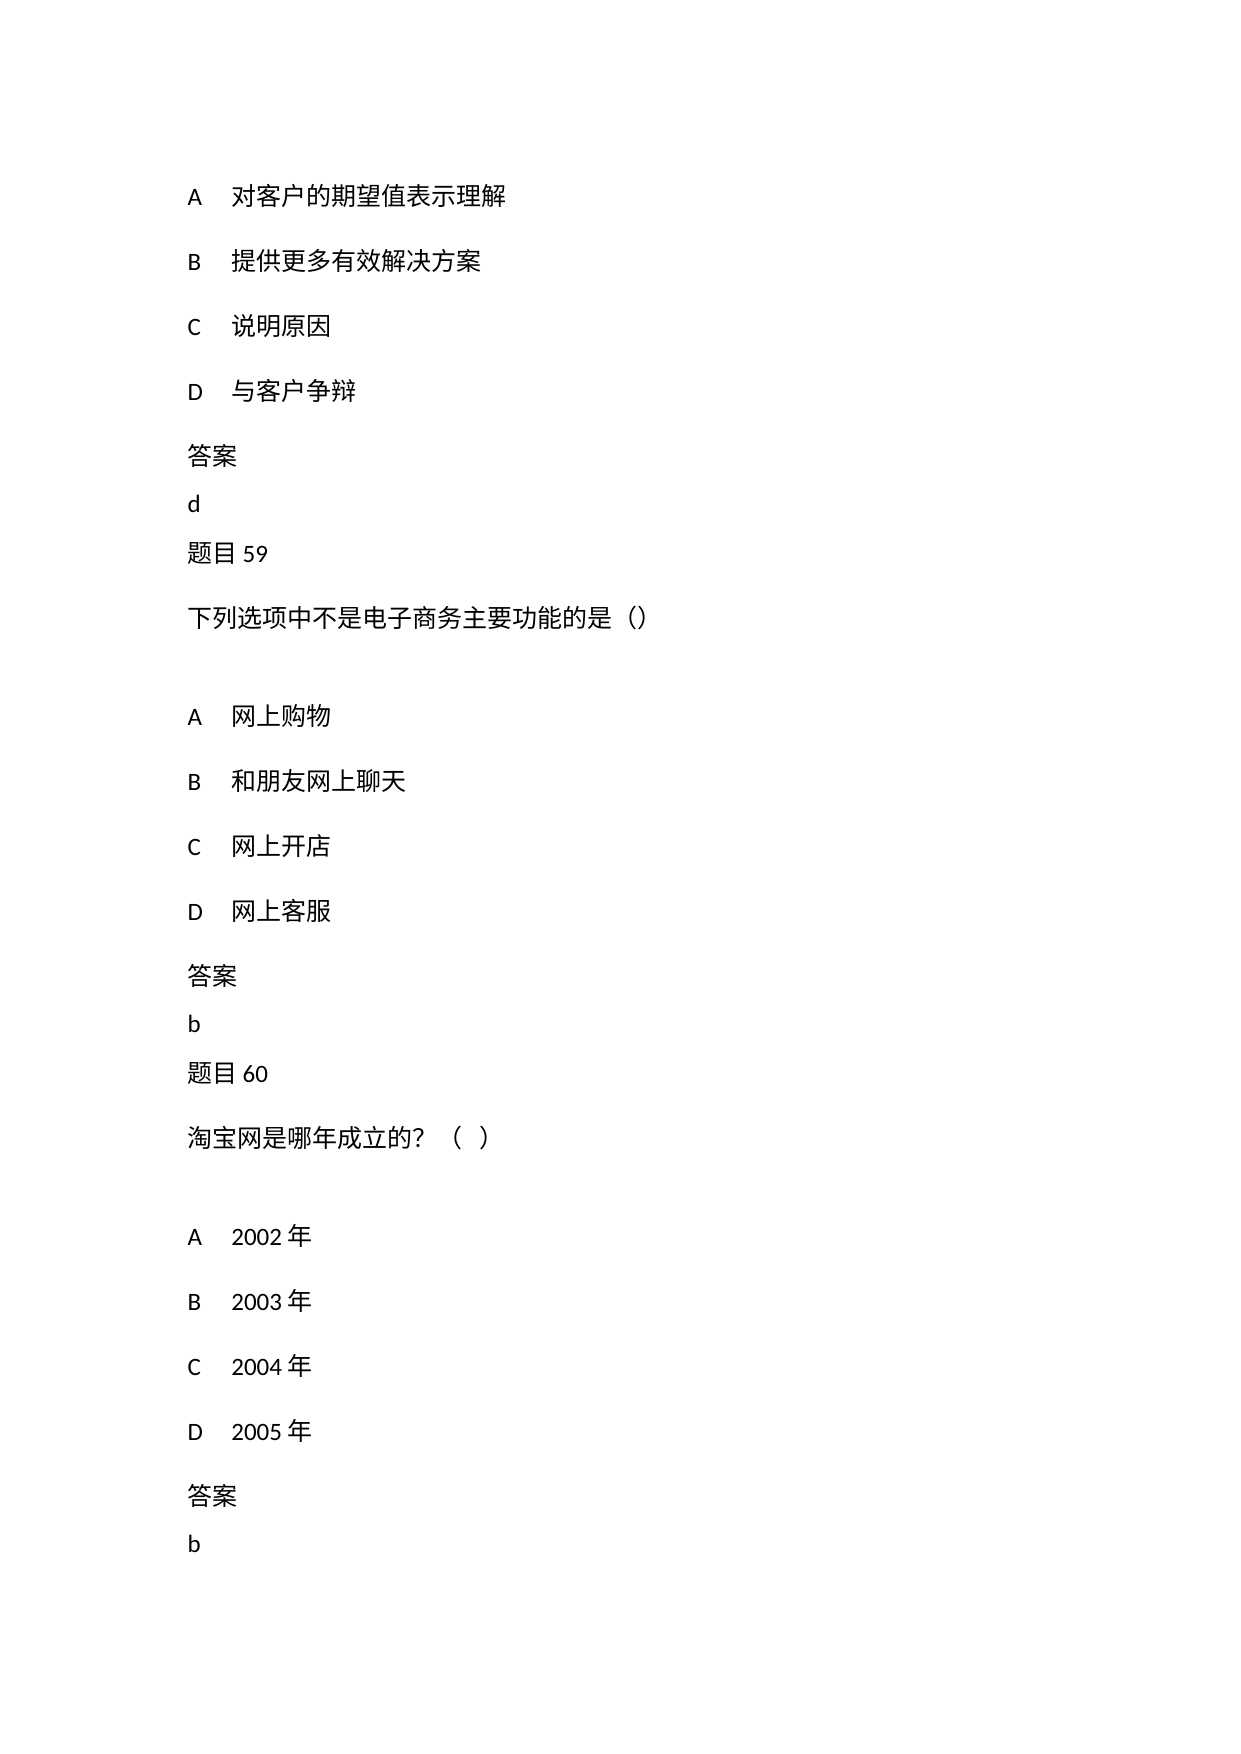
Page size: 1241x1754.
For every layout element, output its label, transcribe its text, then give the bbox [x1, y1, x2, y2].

text 淘宝网是哪年成立的？（ ） [187, 1104, 1053, 1169]
text b [187, 1007, 1053, 1039]
text 答案 [187, 422, 1053, 487]
text 题目60 [187, 1039, 1053, 1104]
text D 与客户争辩 [187, 357, 1053, 422]
text 下列选项中不是电子商务主要功能的是（） [187, 584, 1053, 649]
text B 提供更多有效解决方案 [187, 227, 1053, 292]
text C 2004年 [187, 1332, 1053, 1397]
text B 和朋友网上聊天 [187, 747, 1053, 812]
text D 网上客服 [187, 877, 1053, 942]
text C 说明原因 [187, 292, 1053, 357]
text b [187, 1527, 1053, 1559]
text 题目59 [187, 519, 1053, 584]
text A 网上购物 [187, 682, 1053, 747]
text A 2002年 [187, 1202, 1053, 1267]
text B 2003年 [187, 1267, 1053, 1332]
text A 对客户的期望值表示理解 [187, 162, 1053, 227]
text C 网上开店 [187, 812, 1053, 877]
text 答案 [187, 1462, 1053, 1527]
text D 2005年 [187, 1397, 1053, 1462]
text 答案 [187, 942, 1053, 1007]
text d [187, 487, 1053, 519]
